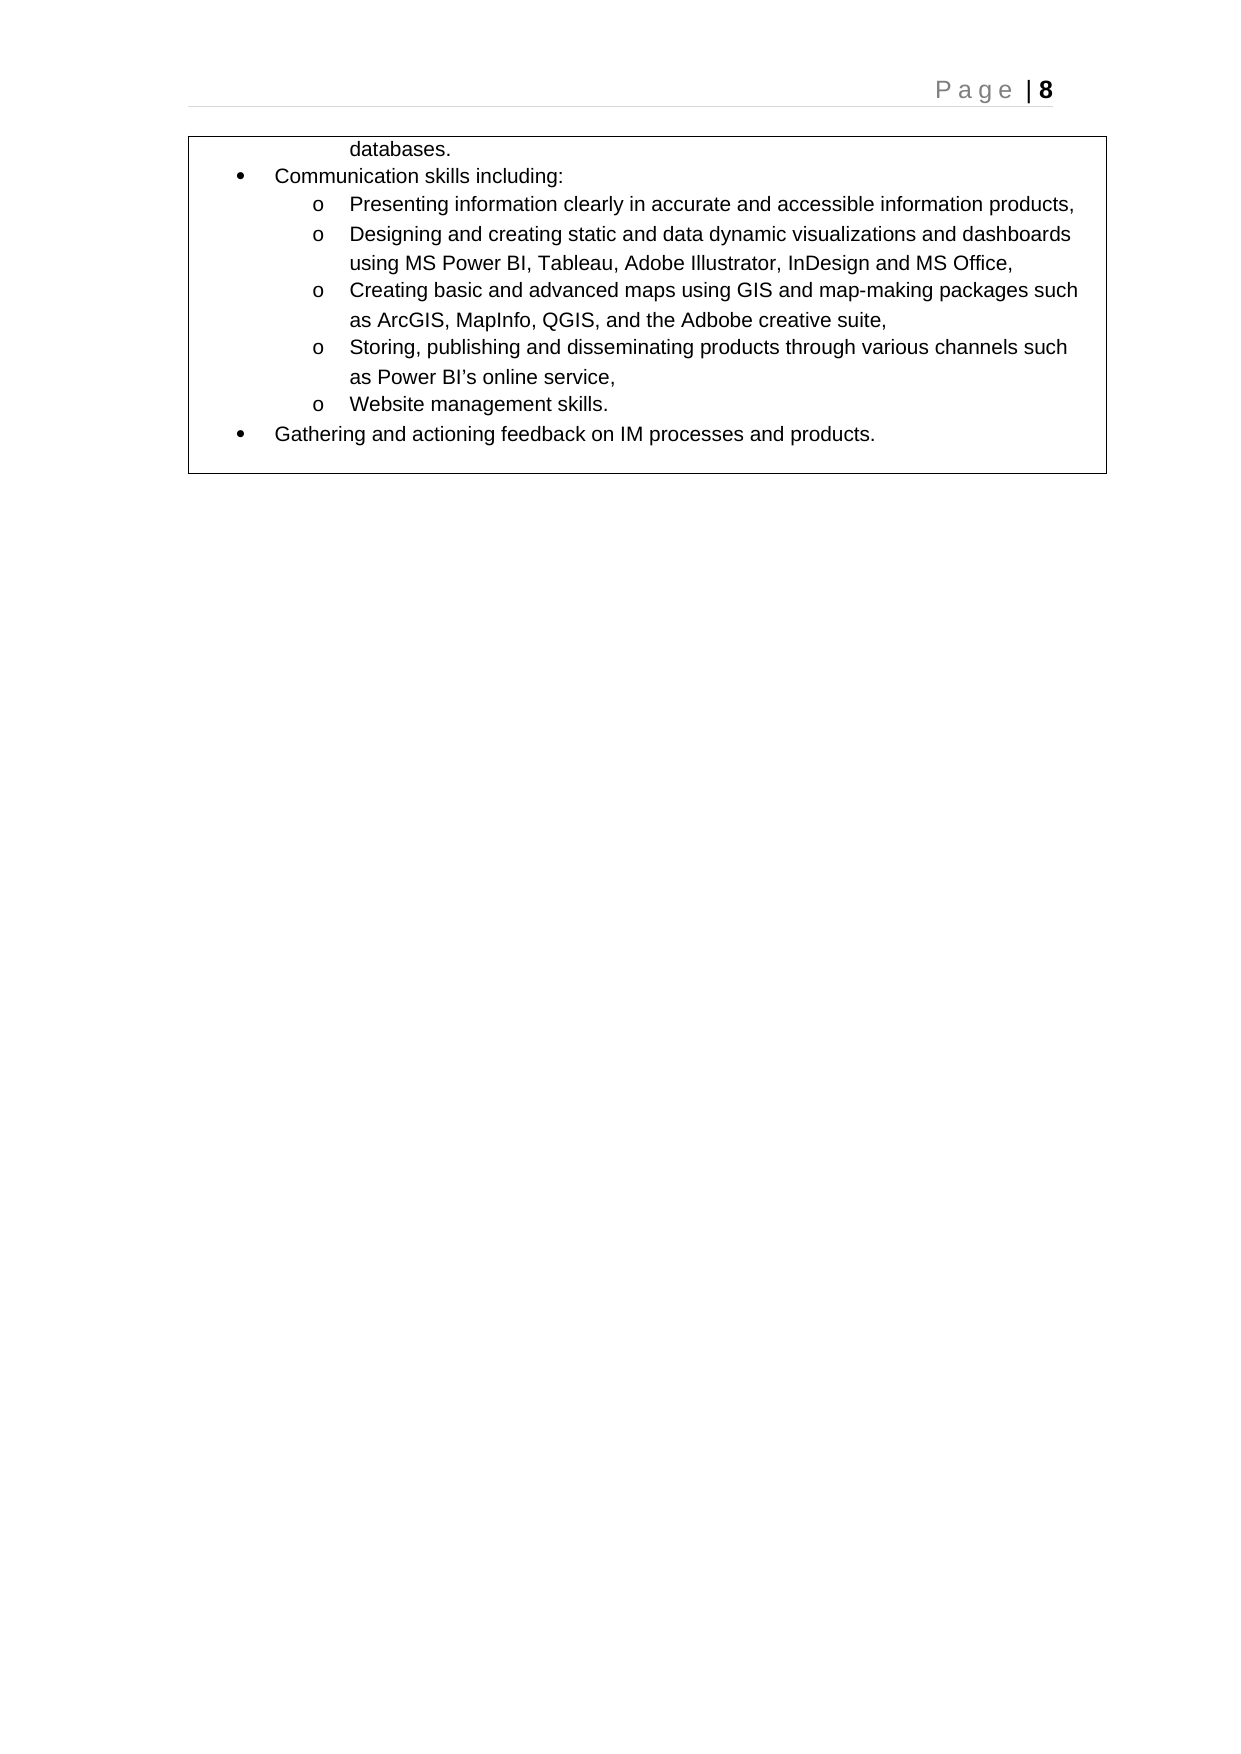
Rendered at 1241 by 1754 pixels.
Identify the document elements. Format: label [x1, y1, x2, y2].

table_cell [189, 137, 1106, 473]
